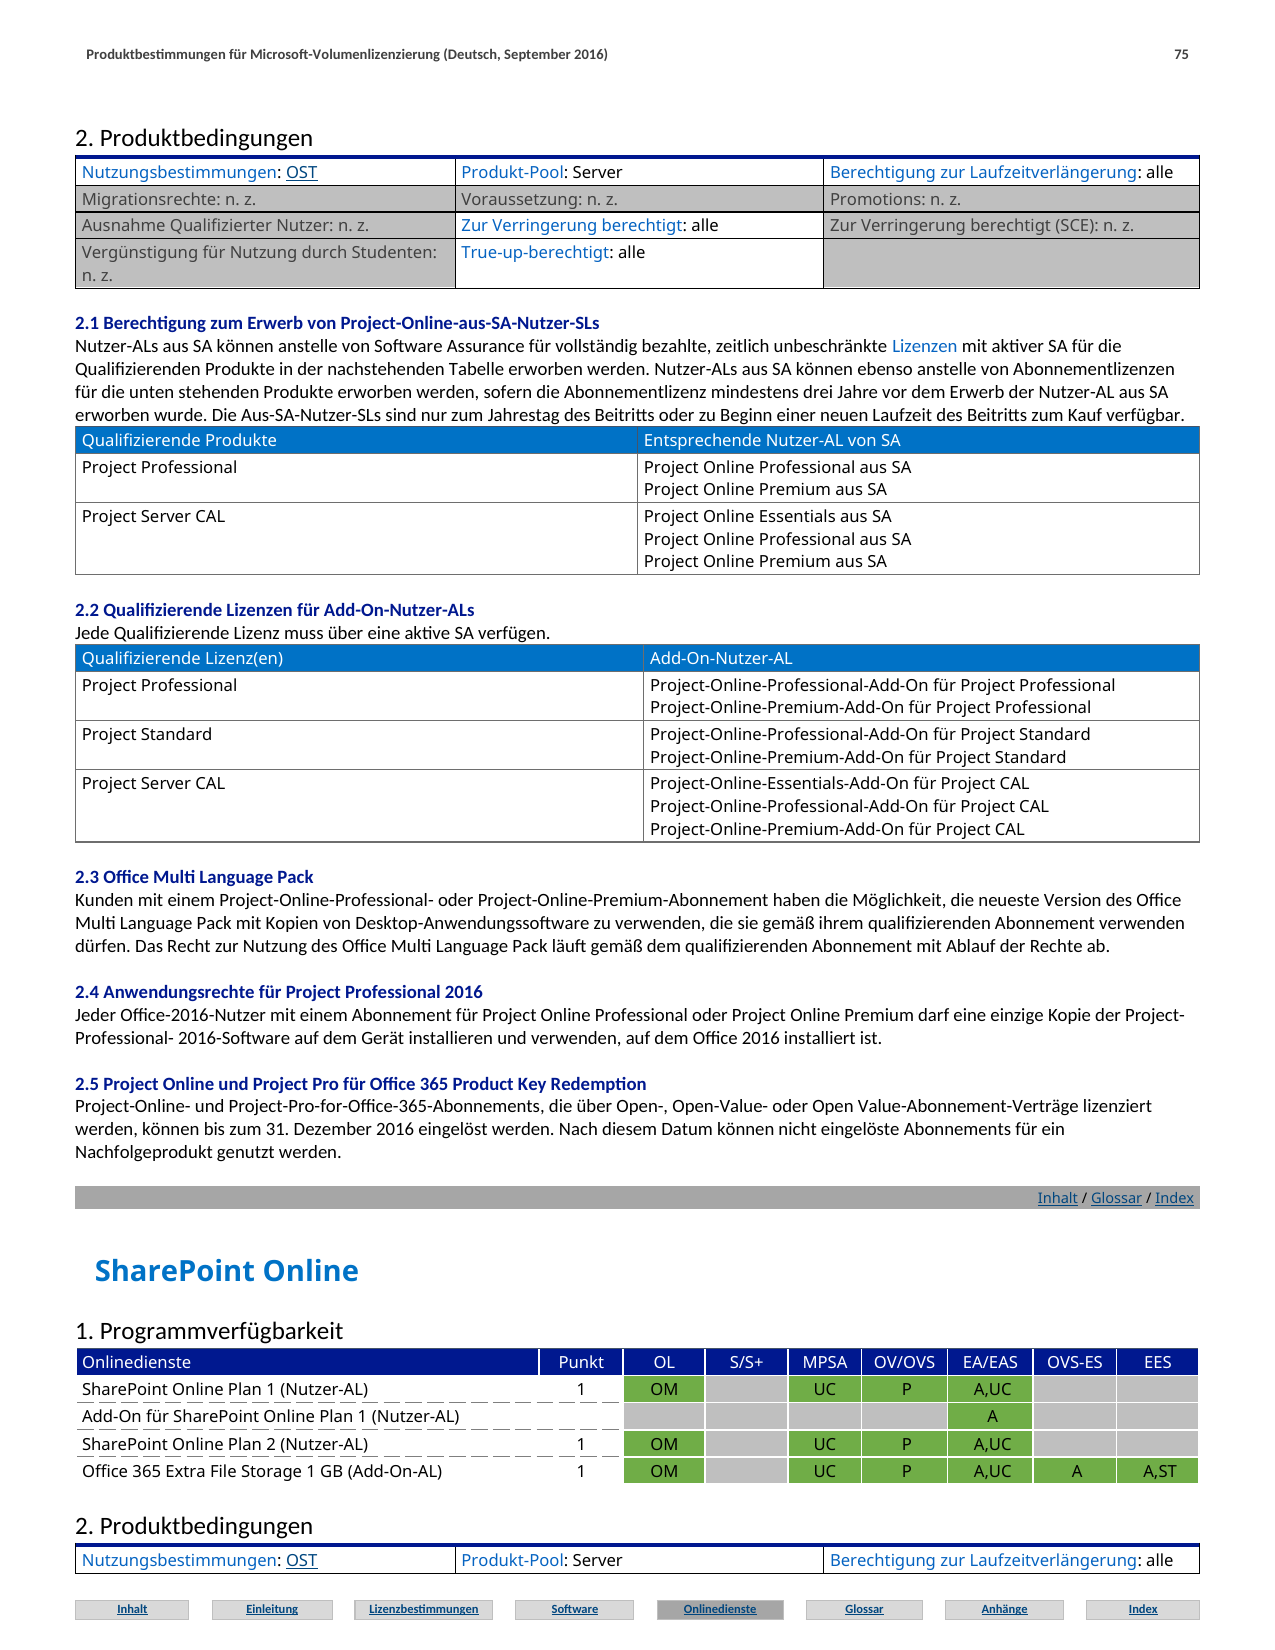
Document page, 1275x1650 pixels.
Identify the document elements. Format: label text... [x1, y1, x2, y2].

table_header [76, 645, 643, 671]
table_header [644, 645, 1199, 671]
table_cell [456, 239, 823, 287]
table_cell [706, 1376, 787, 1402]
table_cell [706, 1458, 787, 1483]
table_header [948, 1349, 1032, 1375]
list Nutzer-ALs aus SA können anstelle von Software Assurance für vollständig bezahlte, zeitlich unbeschränkte Lizenzen mit aktiver SA für die Qualifizierenden Produkte in der nachstehenden Tabelle erworben werden. Nutzer-ALs aus SA können ebenso anstelle von Abonnementlizenzen für die unten stehenden Produkte erworben werden, sofern die Abonnementlizenz mindestens drei Jahre vor dem Erwerb der Nutzer-AL aus SA erworben wurde. Die Aus-SA-Nutzer-SLs sind nur zum Jahrestag des Beitritts oder zu Beginn einer neuen Laufzeit des Beitritts zum Kauf verfügbar. [75, 334, 1200, 426]
list 2. Produktbedingungen [75, 122, 1200, 152]
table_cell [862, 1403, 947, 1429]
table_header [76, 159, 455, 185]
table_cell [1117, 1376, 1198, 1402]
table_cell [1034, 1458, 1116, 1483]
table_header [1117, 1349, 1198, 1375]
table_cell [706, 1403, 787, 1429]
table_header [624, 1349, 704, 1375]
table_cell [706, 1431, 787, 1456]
list Jede Qualifizierende Lizenz muss über eine aktive SA verfügen. [75, 621, 1200, 644]
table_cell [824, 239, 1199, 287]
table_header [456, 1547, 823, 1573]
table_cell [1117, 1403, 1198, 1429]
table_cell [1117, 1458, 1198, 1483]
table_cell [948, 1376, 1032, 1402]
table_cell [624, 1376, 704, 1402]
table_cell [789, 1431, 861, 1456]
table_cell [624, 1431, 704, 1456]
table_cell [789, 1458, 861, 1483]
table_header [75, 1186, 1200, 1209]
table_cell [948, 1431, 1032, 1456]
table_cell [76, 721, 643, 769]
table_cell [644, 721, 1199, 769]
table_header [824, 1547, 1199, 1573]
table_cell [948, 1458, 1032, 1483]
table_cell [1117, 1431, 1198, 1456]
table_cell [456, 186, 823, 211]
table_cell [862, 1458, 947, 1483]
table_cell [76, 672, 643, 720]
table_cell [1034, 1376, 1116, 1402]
list Jeder Office-2016-Nutzer mit einem Abonnement für Project Online Professional oder Project Online Premium darf eine einzige Kopie der Project-Professional- 2016-Software auf dem Gerät installieren und verwenden, auf dem Office 2016 installiert ist. [75, 1003, 1200, 1049]
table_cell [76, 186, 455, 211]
subtitle 2.3 Office Multi Language Pack [75, 865, 1200, 888]
list Project-Online- und Project-Pro-for-Office-365-Abonnements, die über Open-, Open-Value- oder Open Value-Abonnement-Verträge lizenziert werden, können bis zum 31. Dezember 2016 eingelöst werden. Nach diesem Datum können nicht eingelöste Abonnements für ein Nachfolgeprodukt genutzt werden. [75, 1094, 1200, 1163]
list Kunden mit einem Project-Online-Professional- oder Project-Online-Premium-Abonnement haben die Möglichkeit, die neueste Version des Office Multi Language Pack mit Kopien von Desktop-Anwendungssoftware zu verwenden, die sie gemäß ihrem qualifizierenden Abonnement verwenden dürfen. Das Recht zur Nutzung des Office Multi Language Pack läuft gemäß dem qualifizierenden Abonnement mit Ablauf der Rechte ab. [75, 888, 1200, 957]
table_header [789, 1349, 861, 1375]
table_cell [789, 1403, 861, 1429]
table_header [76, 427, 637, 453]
list 1. Programmverfügbarkeit [75, 1315, 1200, 1346]
list 2. Produktbedingungen [75, 1510, 1200, 1541]
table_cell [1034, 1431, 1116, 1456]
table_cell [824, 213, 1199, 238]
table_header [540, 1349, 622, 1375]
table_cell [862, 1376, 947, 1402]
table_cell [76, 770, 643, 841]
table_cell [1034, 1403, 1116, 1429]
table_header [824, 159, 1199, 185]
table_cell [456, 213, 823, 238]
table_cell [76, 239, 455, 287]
subtitle 2.4 Anwendungsrechte für Project Professional 2016 [75, 980, 1200, 1003]
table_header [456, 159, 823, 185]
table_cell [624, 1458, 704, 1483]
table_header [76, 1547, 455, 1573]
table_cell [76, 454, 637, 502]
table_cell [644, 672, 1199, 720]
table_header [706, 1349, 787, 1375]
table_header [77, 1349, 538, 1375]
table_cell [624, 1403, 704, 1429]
subtitle 2.2 Qualifizierende Lizenzen für Add-On-Nutzer-ALs [75, 598, 1200, 621]
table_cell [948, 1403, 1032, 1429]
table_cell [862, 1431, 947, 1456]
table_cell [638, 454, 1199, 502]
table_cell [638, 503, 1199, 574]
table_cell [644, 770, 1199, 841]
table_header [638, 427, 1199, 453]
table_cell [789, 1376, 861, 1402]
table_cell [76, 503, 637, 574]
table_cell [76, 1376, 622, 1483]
subtitle 2.5 Project Online und Project Pro für Office 365 Product Key Redemption [75, 1072, 1200, 1094]
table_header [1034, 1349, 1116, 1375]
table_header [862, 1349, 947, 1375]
subtitle SharePoint Online [75, 1251, 1200, 1290]
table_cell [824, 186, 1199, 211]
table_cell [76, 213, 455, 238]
subtitle 2.1 Berechtigung zum Erwerb von Project-Online-aus-SA-Nutzer-SLs [75, 311, 1200, 334]
